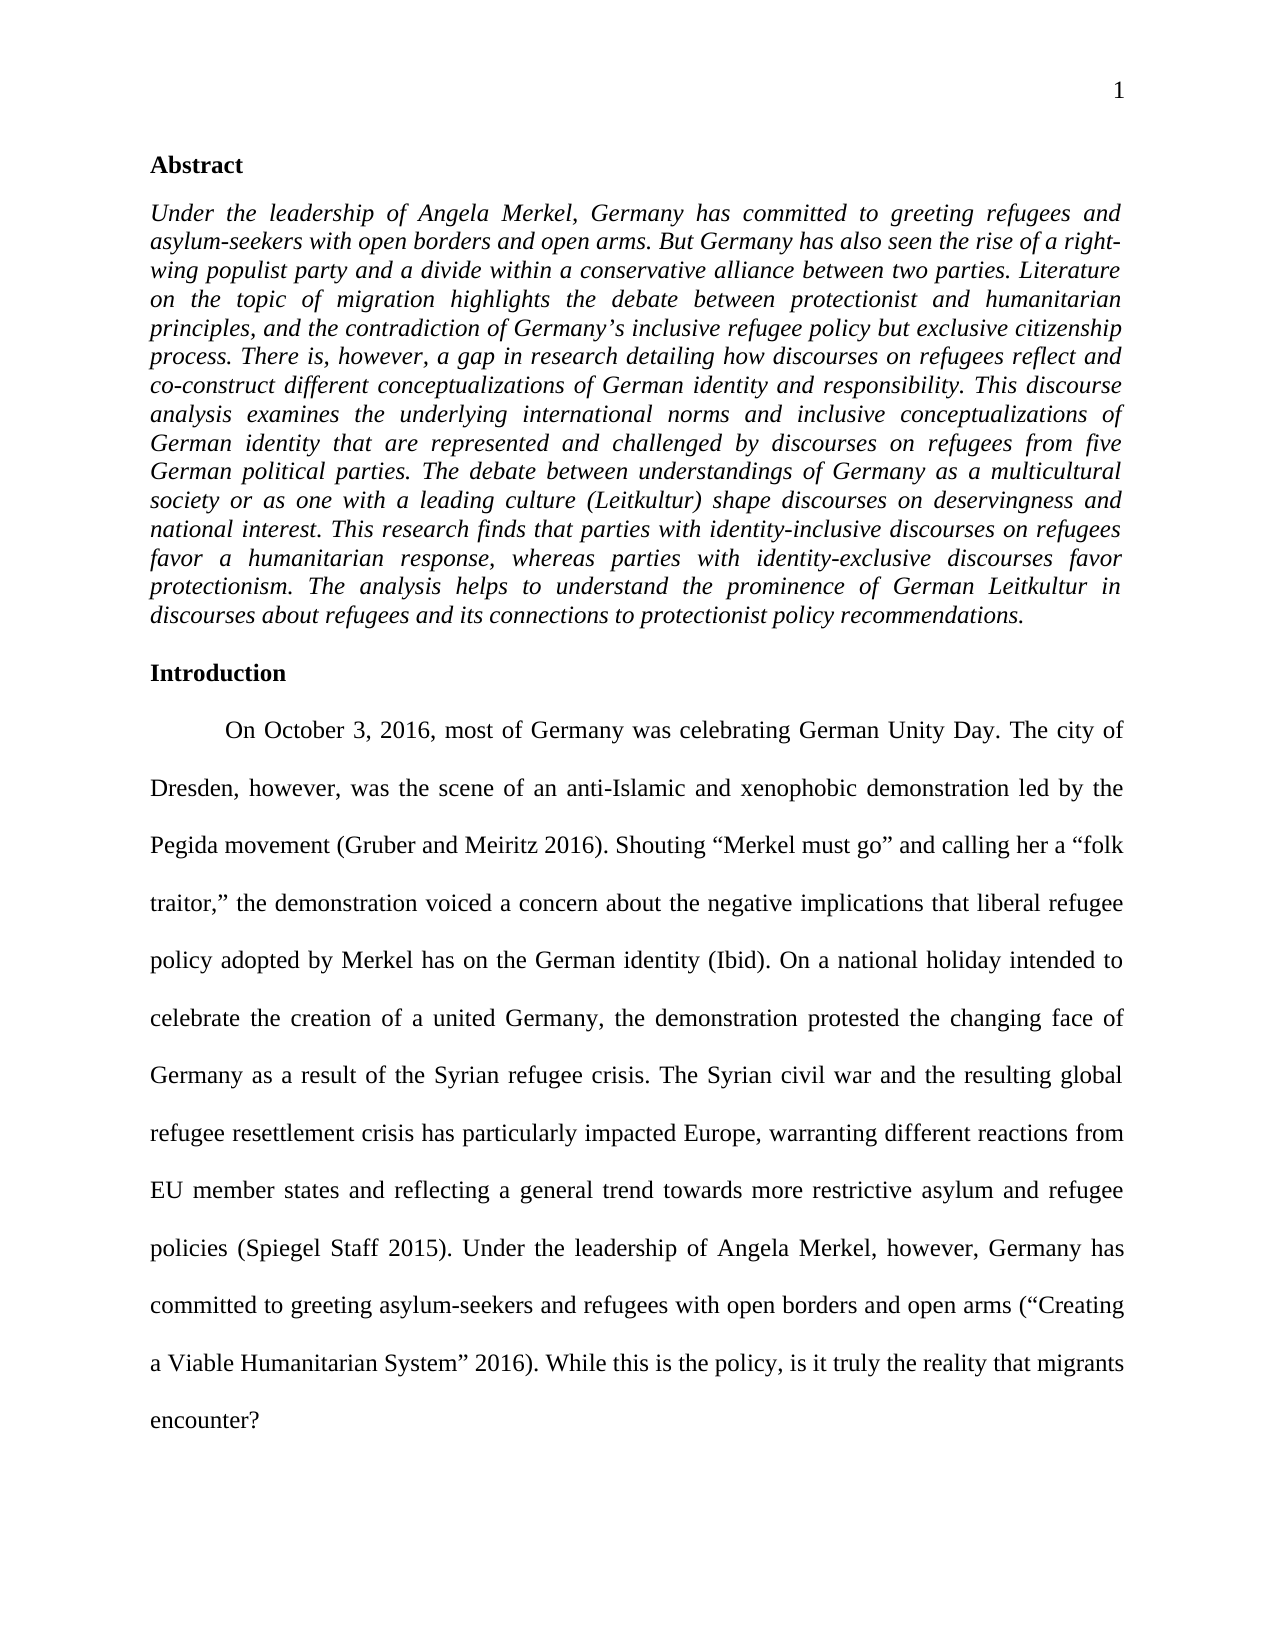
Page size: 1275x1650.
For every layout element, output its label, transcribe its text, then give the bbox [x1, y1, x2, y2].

text On October 3, 2016, most of Germany was celebrating German Unity Day. The city of Dresden, however, was the scene of an anti-Islamic and xenophobic demonstration led by the Pegida movement (Gruber and Meiritz 2016). Shouting “Merkel must go” and calling her a “folk traitor,” the demonstration voiced a concern about the negative implications that liberal refugee policy adopted by Merkel has on the German identity (Ibid). On a national holiday intended to celebrate the creation of a united Germany, the demonstration protested the changing face of Germany as a result of the Syrian refugee crisis. The Syrian civil war and the resulting global refugee resettlement crisis has particularly impacted Europe, warranting different reactions from EU member states and reflecting a general trend towards more restrictive asylum and refugee policies (Spiegel Staff 2015). Under the leadership of Angela Merkel, however, Germany has committed to greeting asylum-seekers and refugees with open borders and open arms (“Creating a Viable Humanitarian System” 2016). While this is the policy, is it truly the reality that migrants encounter? [150, 715, 1125, 1434]
text Introduction [150, 658, 1125, 686]
text Under the leadership of Angela Merkel, Germany has committed to greeting refugees and asylum-seekers with open borders and open arms. But Germany has also seen the rise of a right-wing populist party and a divide within a conservative alliance between two parties. Literature on the topic of migration highlights the debate between protectionist and humanitarian principles, and the contradiction of Germany’s inclusive refugee policy but exclusive citizenship process. There is, however, a gap in research detailing how discourses on refugees reflect and co-construct different conceptualizations of German identity and responsibility. This discourse analysis examines the underlying international norms and inclusive conceptualizations of German identity that are represented and challenged by discourses on refugees from five German political parties. The debate between understandings of Germany as a multicultural society or as one with a leading culture (Leitkultur) shape discourses on deservingness and national interest. This research finds that parties with identity-inclusive discourses on refugees favor a humanitarian response, whereas parties with identity-exclusive discourses favor protectionism. The analysis helps to understand the prominence of German Leitkultur in discourses about refugees and its connections to protectionist policy recommendations. [150, 198, 1125, 629]
text Abstract [150, 150, 1125, 179]
